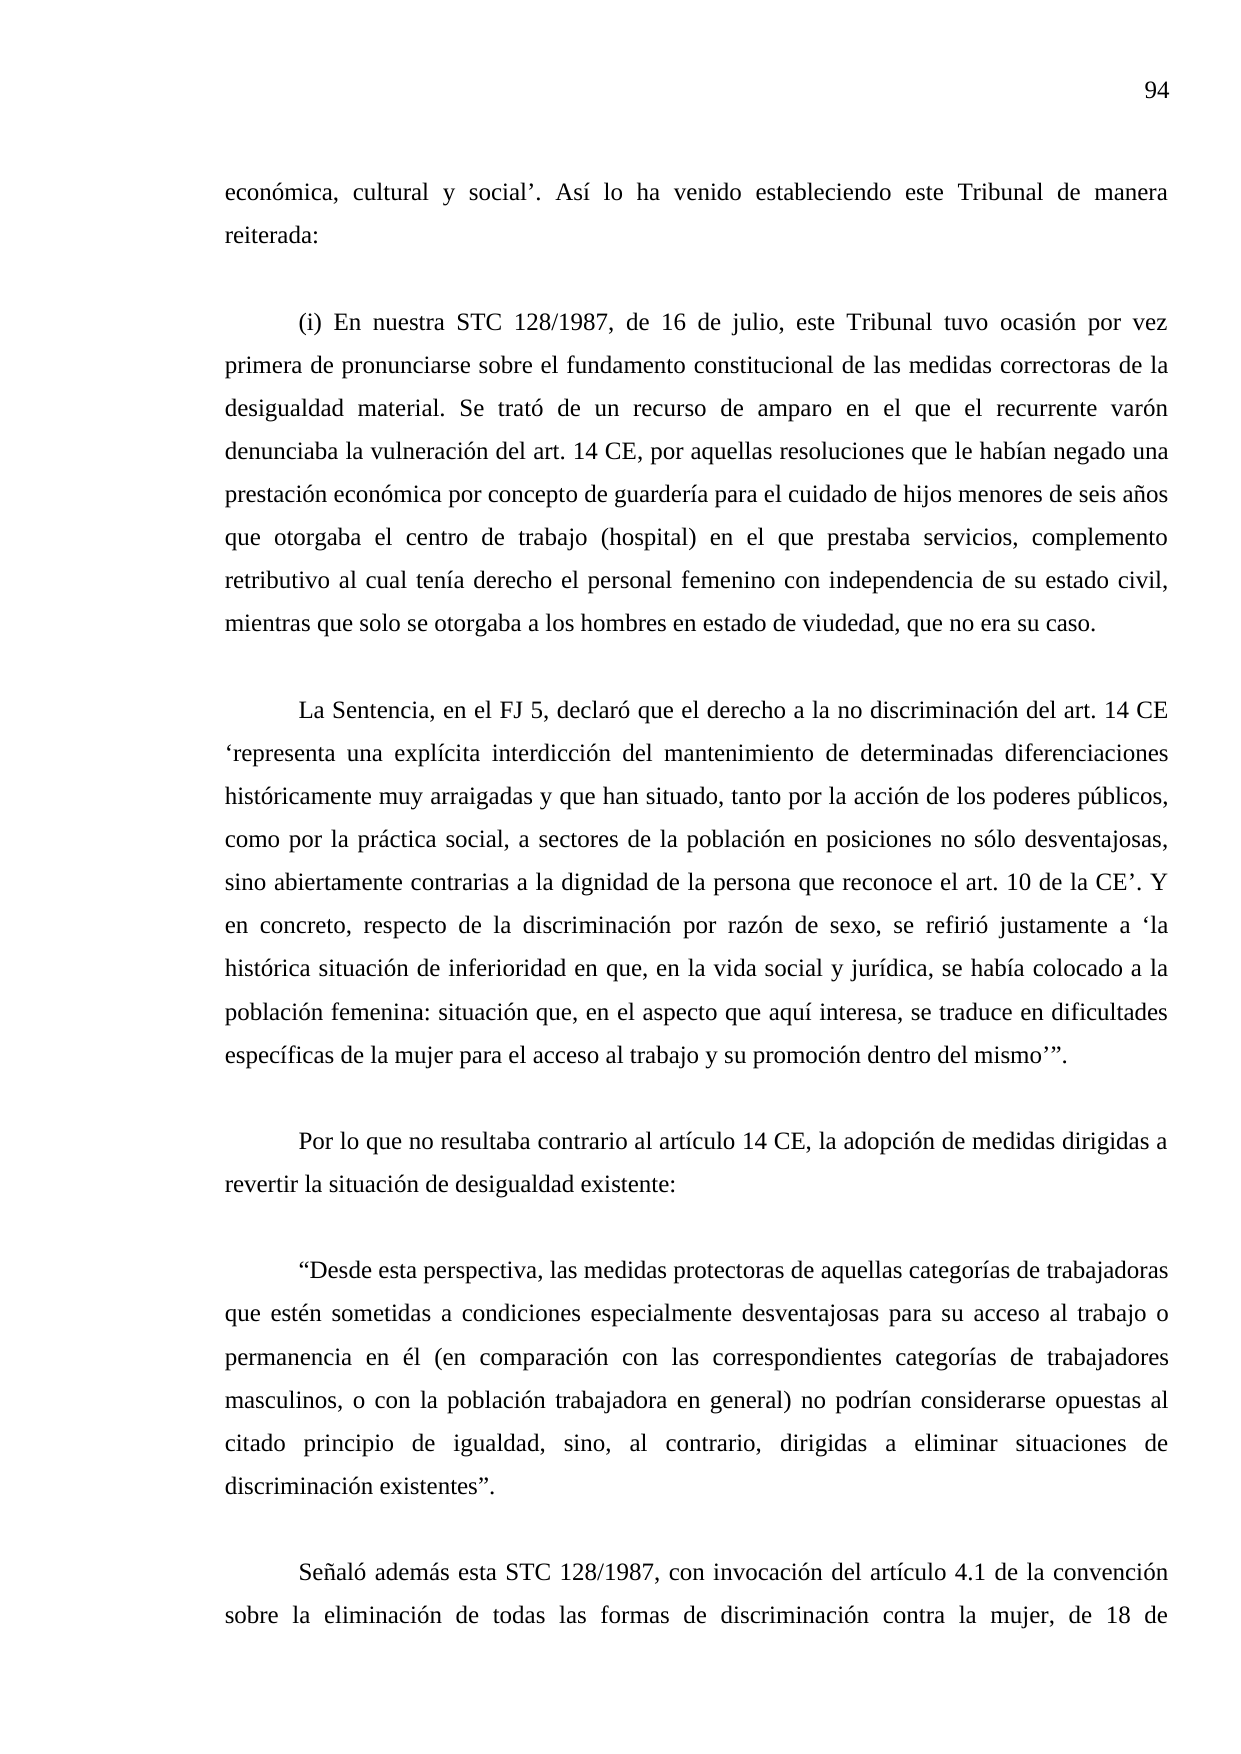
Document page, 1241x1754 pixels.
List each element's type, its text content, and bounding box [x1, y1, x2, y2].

text La Sentencia, en el FJ 5, declaró que el derecho a la no discriminación del art. 14 CE ‘representa una explícita interdicción del mantenimiento de determinadas diferenciaciones históricamente muy arraigadas y que han situado, tanto por la acción de los poderes públicos, como por la práctica social, a sectores de la población en posiciones no sólo desventajosas, sino abiertamente contrarias a la dignidad de la persona que reconoce el art. 10 de la CE’. Y en concreto, respecto de la discriminación por razón de sexo, se refirió justamente a ‘la histórica situación de inferioridad en que, en la vida social y jurídica, se había colocado a la población femenina: situación que, en el aspecto que aquí interesa, se traduce en dificultades específicas de la mujer para el acceso al trabajo y su promoción dentro del mismo’”. [224, 695, 1169, 1068]
text Por lo que no resultaba contrario al artículo 14 CE, la adopción de medidas dirigidas a revertir la situación de desigualdad existente: [224, 1126, 1169, 1198]
text “Desde esta perspectiva, las medidas protectoras de aquellas categorías de trabajadoras que estén sometidas a condiciones especialmente desventajosas para su acceso al trabajo o permanencia en él (en comparación con las correspondientes categorías de trabajadores masculinos, o con la población trabajadora en general) no podrían considerarse opuestas al citado principio de igualdad, sino, al contrario, dirigidas a eliminar situaciones de discriminación existentes”. [224, 1255, 1169, 1500]
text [224, 177, 1169, 249]
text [224, 1557, 1169, 1629]
text (i) En nuestra STC 128/1987, de 16 de julio, este Tribunal tuvo ocasión por vez primera de pronunciarse sobre el fundamento constitucional de las medidas correctoras de la desigualdad material. Se trató de un recurso de amparo en el que el recurrente varón denunciaba la vulneración del art. 14 CE, por aquellas resoluciones que le habían negado una prestación económica por concepto de guardería para el cuidado de hijos menores de seis años que otorgaba el centro de trabajo (hospital) en el que prestaba servicios, complemento retributivo al cual tenía derecho el personal femenino con independencia de su estado civil, mientras que solo se otorgaba a los hombres en estado de viudedad, que no era su caso. [224, 307, 1169, 637]
